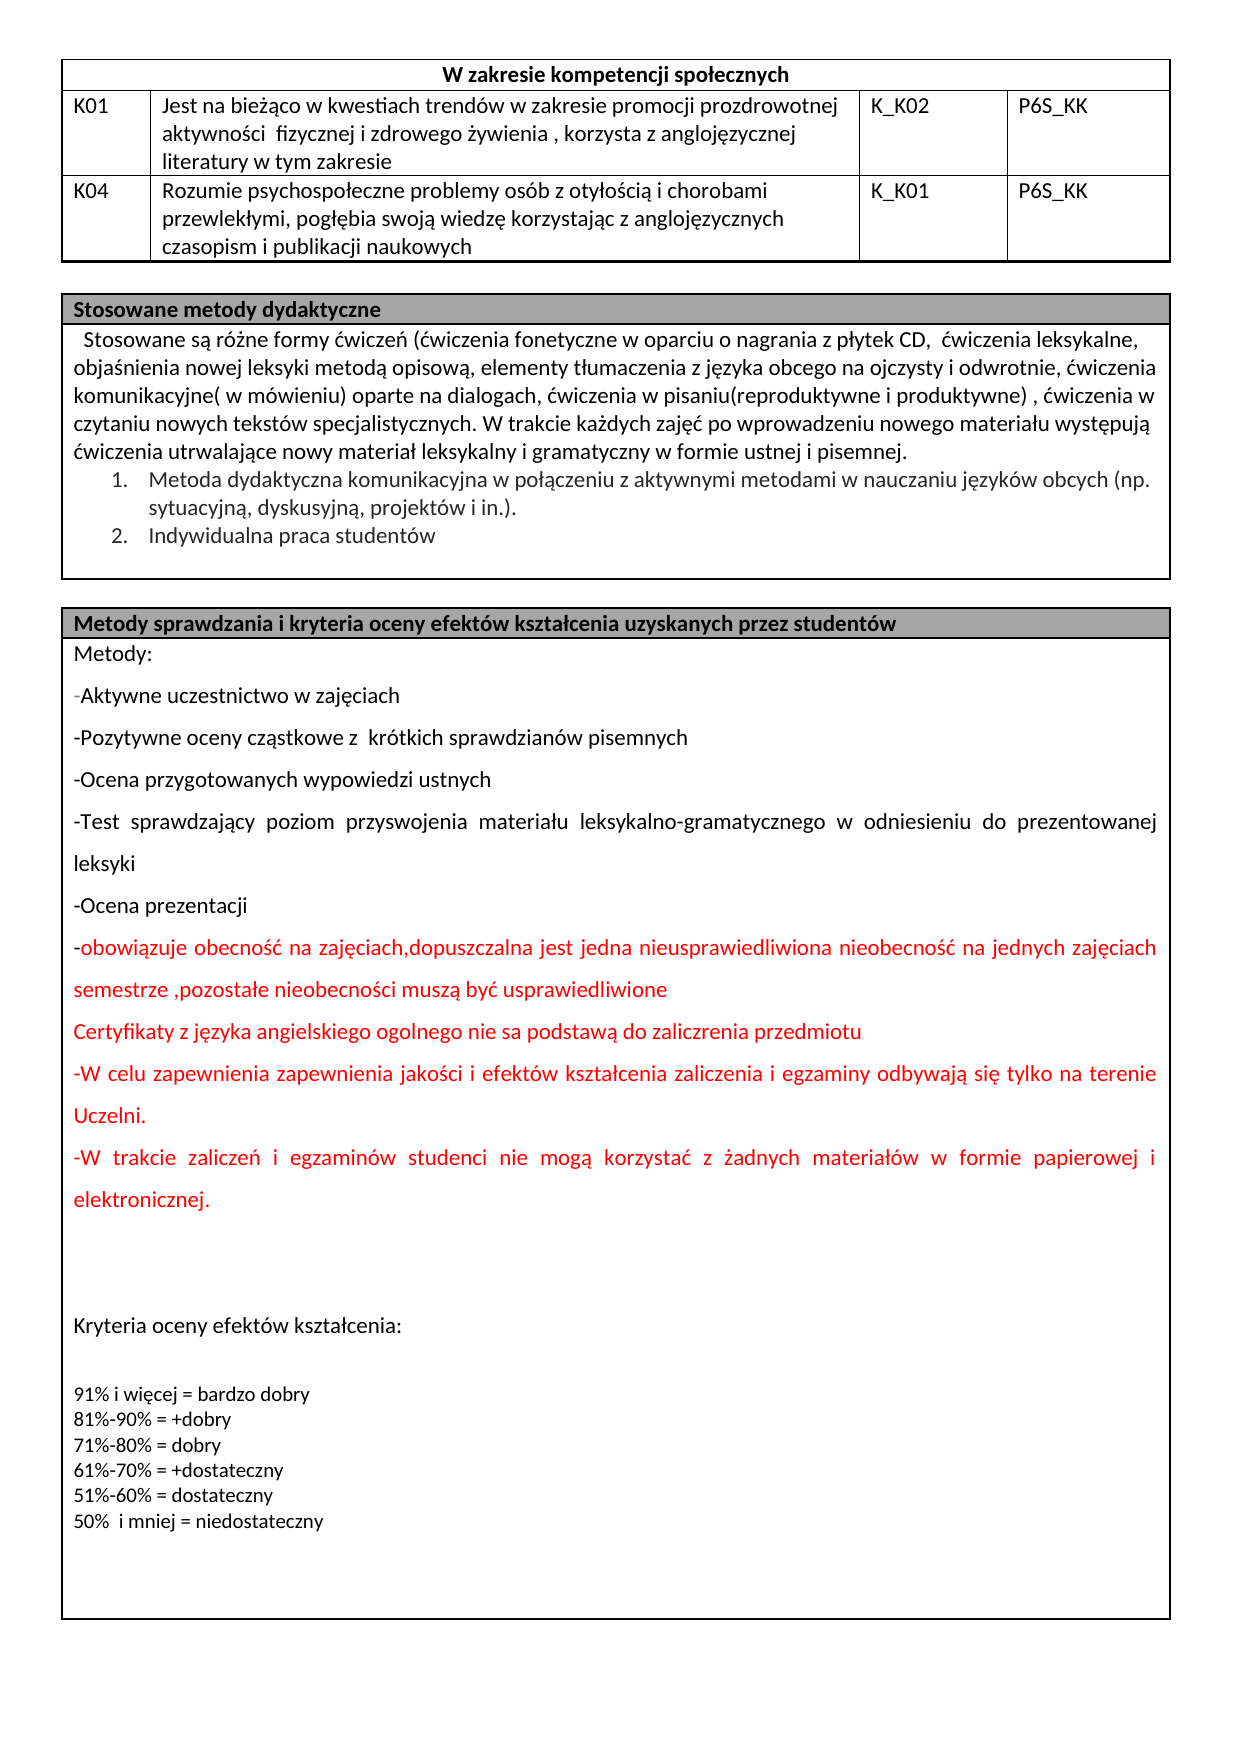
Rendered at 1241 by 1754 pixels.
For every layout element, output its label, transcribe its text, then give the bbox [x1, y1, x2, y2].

table_cell Rozumie psychospołeczne problemy osób z otyłością i chorobami przewlekłymi, pogłębia swoją wiedzę korzystając z anglojęzycznych czasopism i publikacji naukowych [151, 176, 859, 260]
table_cell K01 [63, 91, 150, 175]
table_cell W zakresie kompetencji społecznych [63, 60, 1169, 90]
table_cell K_K02 [860, 91, 1007, 175]
table_cell P6S_KK [1008, 91, 1169, 175]
table_cell Jest na bieżąco w kwestiach trendów w zakresie promocji prozdrowotnej aktywności fizycznej i zdrowego żywienia , korzysta z anglojęzycznej literatury w tym zakresie [151, 91, 859, 175]
table_cell K04 [63, 176, 150, 260]
table_header Metody sprawdzania i kryteria oceny efektów kształcenia uzyskanych przez studentów [63, 609, 1169, 637]
table_header Stosowane metody dydaktyczne [63, 295, 1169, 323]
table_cell K_K01 [860, 176, 1007, 260]
table_cell P6S_KK [1008, 176, 1169, 260]
